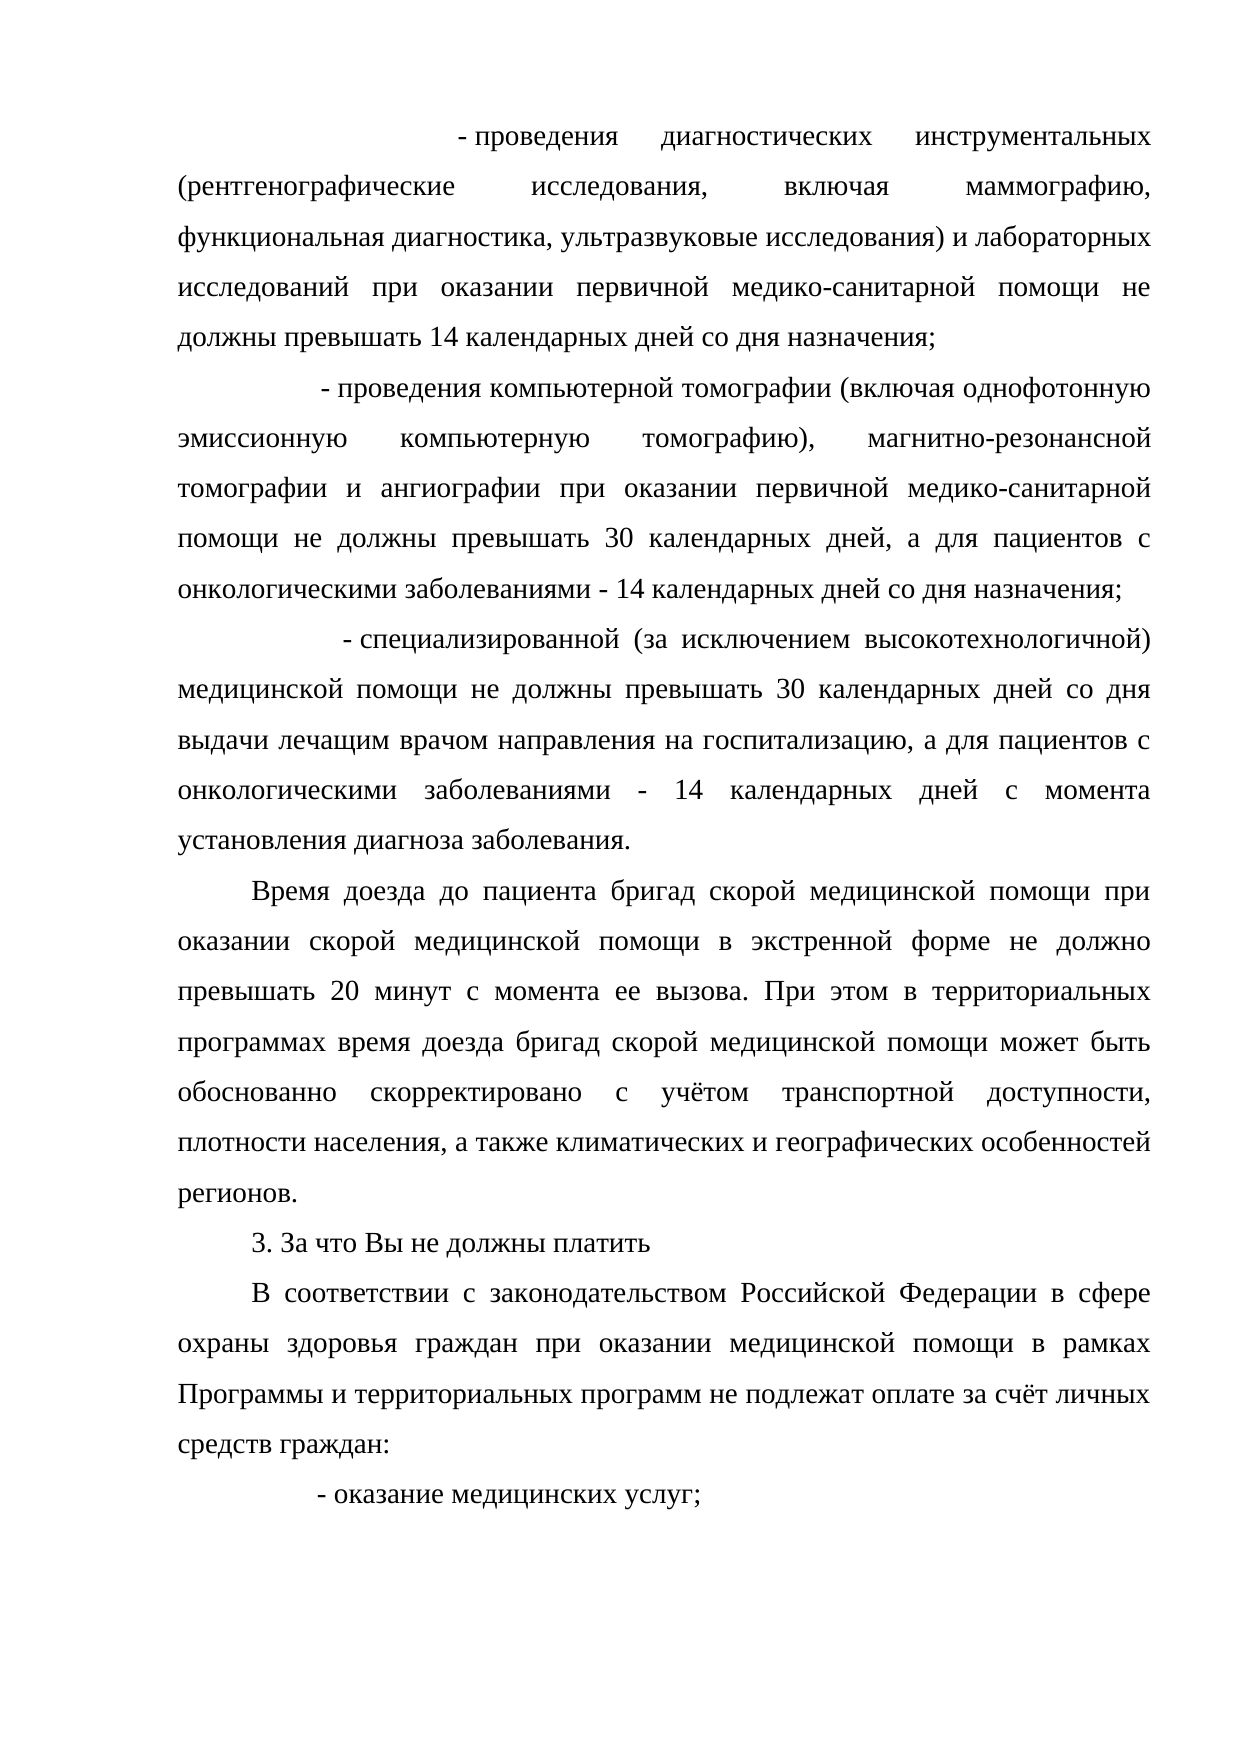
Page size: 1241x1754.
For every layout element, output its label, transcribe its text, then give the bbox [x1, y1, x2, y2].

text 3. За что Вы не должны платить [177, 1225, 1152, 1258]
text Время доезда до пациента бригад скорой медицинской помощи при оказании скорой медицинской помощи в экстренной форме не должно превышать 20 минут с момента ее вызова. При этом в территориальных программах время доезда бригад скорой медицинской помощи может быть обоснованно скорректировано с учётом транспортной доступности, плотности населения, а также климатических и географических особенностей регионов. [177, 873, 1152, 1208]
text - специализированной (за исключением высокотехнологичной) медицинской помощи не должны превышать 30 календарных дней со дня выдачи лечащим врачом направления на госпитализацию, а для пациентов с онкологическими заболеваниями - 14 календарных дней с момента установления диагноза заболевания. [177, 621, 1152, 856]
text - проведения диагностических инструментальных (рентгенографические исследования, включая маммографию, функциональная диагностика, ультразвуковые исследования) и лабораторных исследований при оказании первичной медико-санитарной помощи не должны превышать 14 календарных дней со дня назначения; [177, 118, 1152, 353]
text - проведения компьютерной томографии (включая однофотонную эмиссионную компьютерную томографию), магнитно-резонансной томографии и ангиографии при оказании первичной медико-санитарной помощи не должны превышать 30 календарных дней, а для пациентов с онкологическими заболеваниями - 14 календарных дней со дня назначения; [177, 370, 1152, 604]
text В соответствии с законодательством Российской Федерации в сфере охраны здоровья граждан при оказании медицинской помощи в рамках Программы и территориальных программ не подлежат оплате за счёт личных средств граждан: [177, 1275, 1152, 1460]
text - оказание медицинских услуг; [177, 1477, 1152, 1510]
